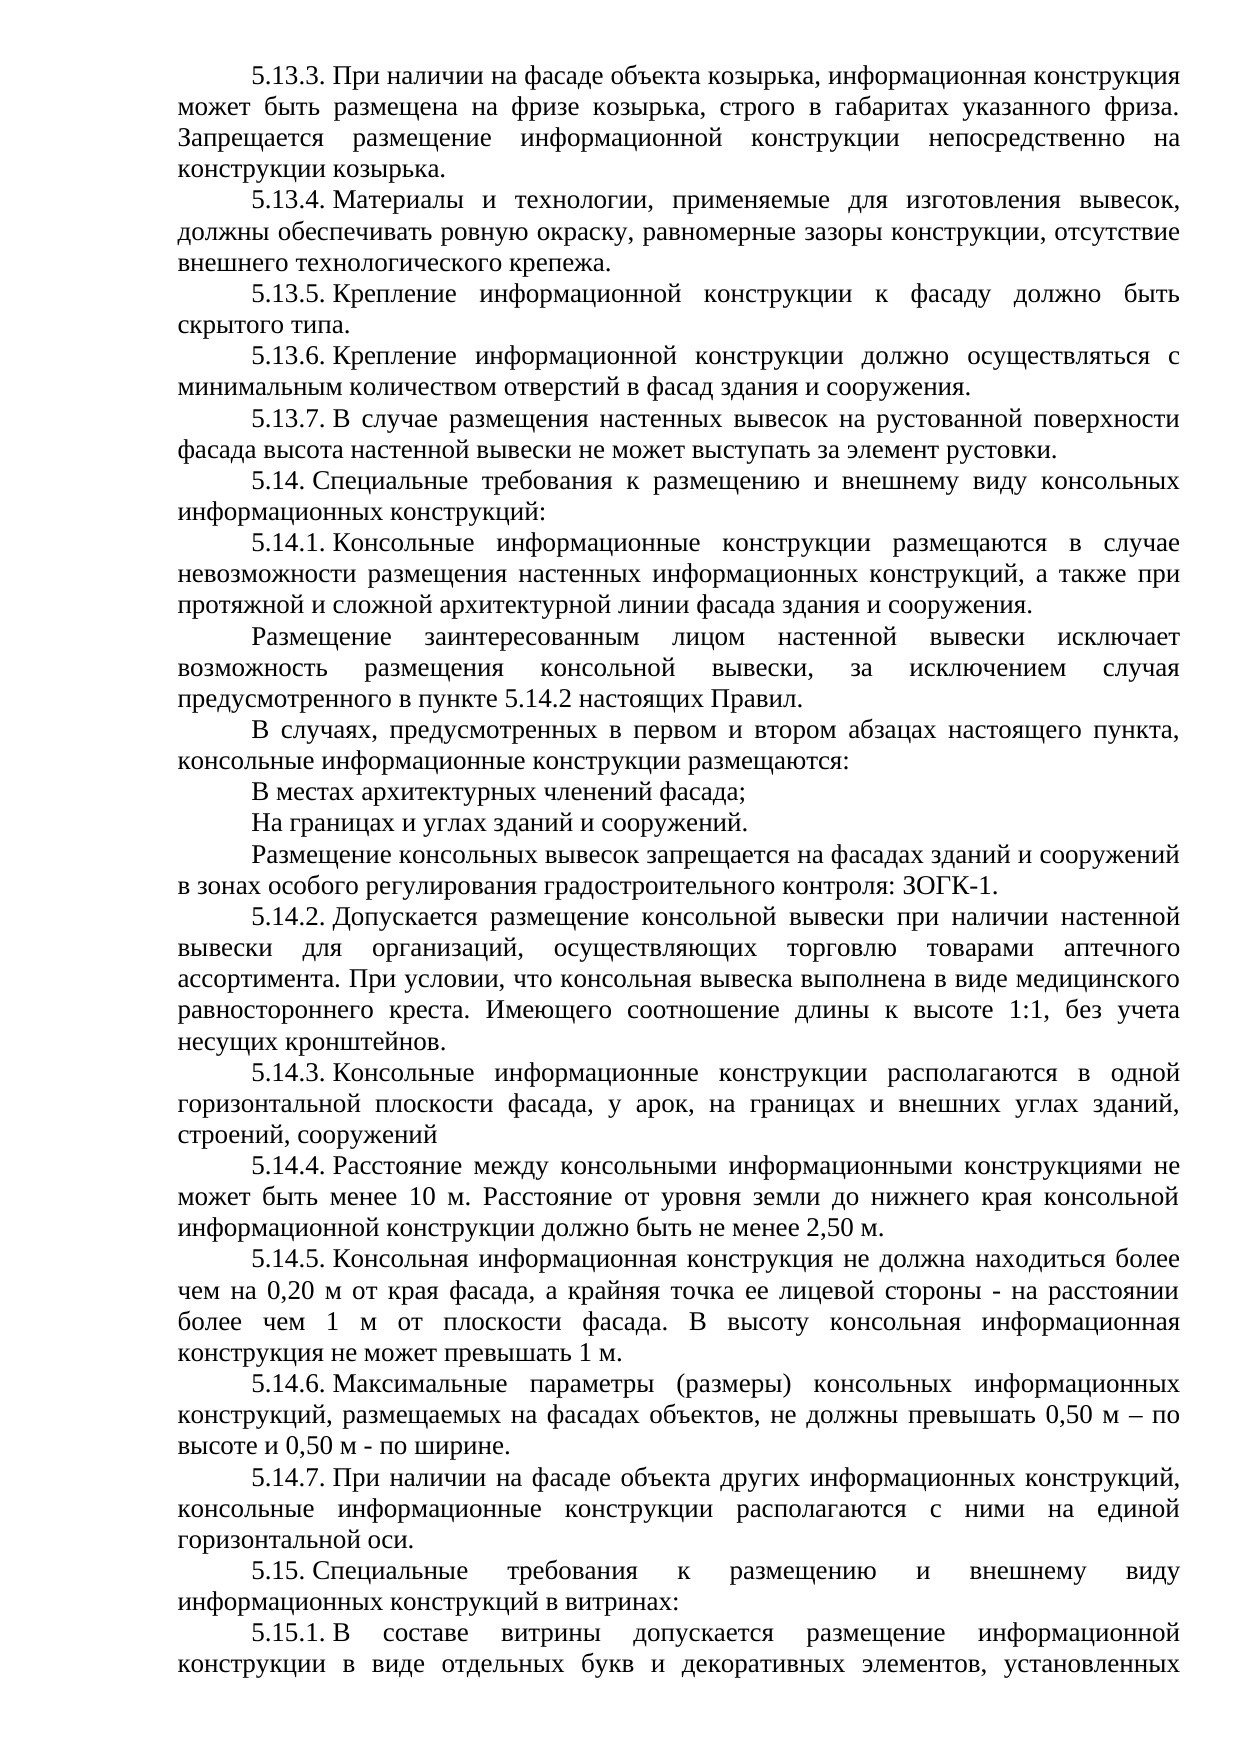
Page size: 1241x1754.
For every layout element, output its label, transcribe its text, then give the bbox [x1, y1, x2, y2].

list Максимальные параметры (размеры) консольных информационных конструкций, размещаемых на фасадах объектов, не должны превышать 0,50 м – по высоте и 0,50 м - по ширине. [177, 1367, 1181, 1461]
text На границах и углах зданий и сооружений. [177, 807, 1181, 838]
list Специальные требования к размещению и внешнему виду информационных конструкций в витринах: [177, 1554, 1181, 1616]
text В местах архитектурных членений фасада; [177, 775, 1181, 807]
list В случае размещения настенных вывесок на рустованной поверхности фасада высота настенной вывески не может выступать за элемент рустовки. [177, 402, 1181, 464]
list При наличии на фасаде объекта козырька, информационная конструкция может быть размещена на фризе козырька, строго в габаритах указанного фриза. Запрещается размещение информационной конструкции непосредственно на конструкции козырька. [177, 59, 1181, 184]
list При наличии на фасаде объекта других информационных конструкций, консольные информационные конструкции располагаются с ними на единой горизонтальной оси. [177, 1461, 1181, 1554]
text Размещение заинтересованным лицом настенной вывески исключает возможность размещения консольной вывески, за исключением случая предусмотренного в пункте 5.14.2 настоящих Правил. [177, 620, 1181, 713]
list Допускается размещение консольной вывески при наличии настенной вывески для организаций, осуществляющих торговлю товарами аптечного ассортимента. При условии, что консольная вывеска выполнена в виде медицинского равностороннего креста. Имеющего соотношение длины к высоте 1:1, без учета несущих кронштейнов. [177, 900, 1181, 1056]
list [177, 1616, 1181, 1679]
list Консольная информационная конструкция не должна находиться более чем на 0,20 м от края фасада, а крайняя точка ее лицевой стороны - на расстоянии более чем 1 м от плоскости фасада. В высоту консольная информационная конструкция не может превышать 1 м. [177, 1243, 1181, 1367]
list Консольные информационные конструкции размещаются в случае невозможности размещения настенных информационных конструкций, а также при протяжной и сложной архитектурной линии фасада здания и сооружения. [177, 526, 1181, 620]
list Материалы и технологии, применяемые для изготовления вывесок, должны обеспечивать ровную окраску, равномерные зазоры конструкции, отсутствие внешнего технологического крепежа. [177, 184, 1181, 277]
list Расстояние между консольными информационными конструкциями не может быть менее 10 м. Расстояние от уровня земли до нижнего края консольной информационной конструкции должно быть не менее 2,50 м. [177, 1149, 1181, 1243]
list Крепление информационной конструкции должно осуществляться с минимальным количеством отверстий в фасад здания и сооружения. [177, 339, 1181, 402]
list Консольные информационные конструкции располагаются в одной горизонтальной плоскости фасада, у арок, на границах и внешних углах зданий, строений, сооружений [177, 1056, 1181, 1149]
text Размещение консольных вывесок запрещается на фасадах зданий и сооружений в зонах особого регулирования градостроительного контроля: ЗОГК-1. [177, 838, 1181, 900]
list Специальные требования к размещению и внешнему виду консольных информационных конструкций: [177, 464, 1181, 526]
text В случаях, предусмотренных в первом и втором абзацах настоящего пункта, консольные информационные конструкции размещаются: [177, 713, 1181, 775]
list Крепление информационной конструкции к фасаду должно быть скрытого типа. [177, 277, 1181, 339]
